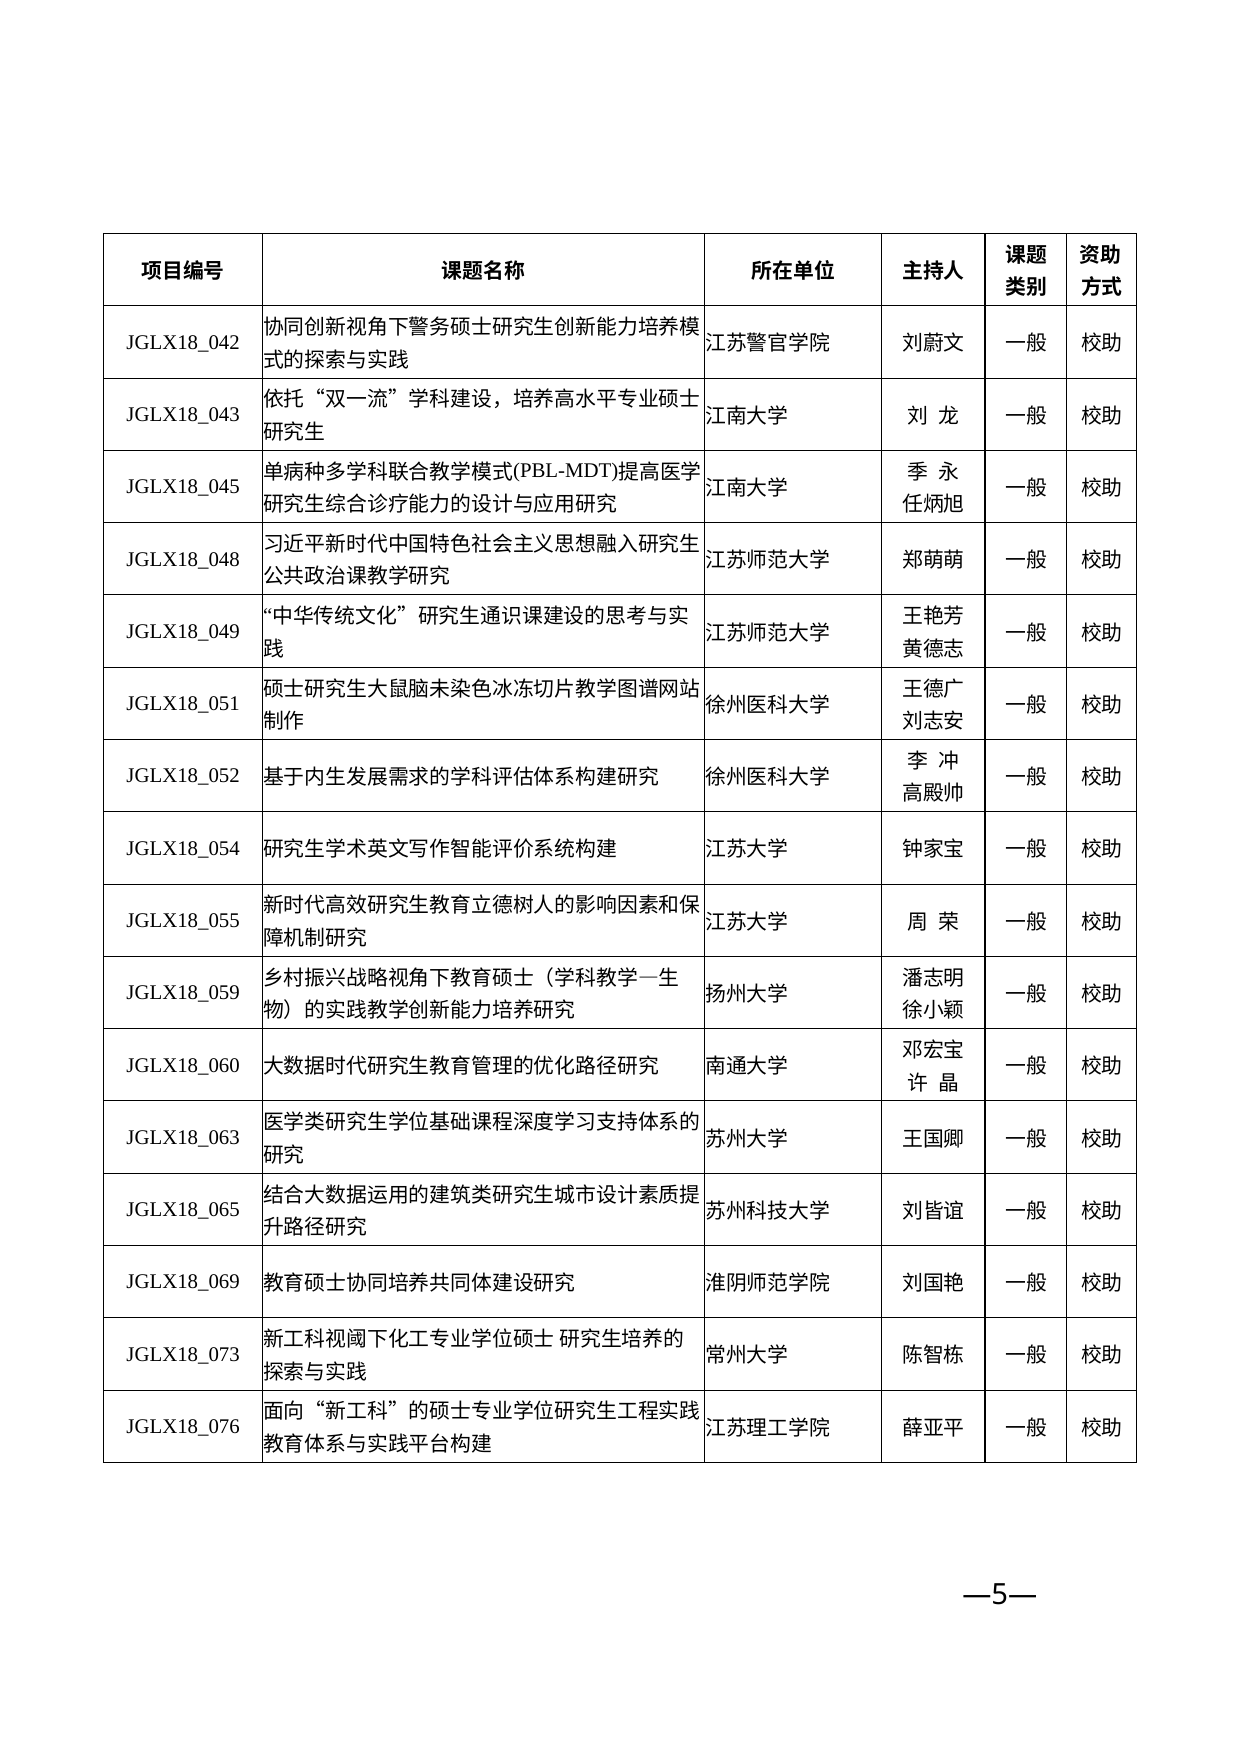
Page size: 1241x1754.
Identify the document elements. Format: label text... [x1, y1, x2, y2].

table_cell 郑萌萌 [882, 523, 984, 594]
table_cell 刘蔚文 [882, 306, 984, 377]
table_header 资助 方式 [1067, 234, 1136, 305]
table_cell 单病种多学科联合教学模式(PBL-MDT)提高医学研究生综合诊疗能力的设计与应用研究 [263, 451, 704, 522]
table_cell 教育硕士协同培养共同体建设研究 [263, 1246, 704, 1317]
table_cell JGLX18_063 [104, 1101, 262, 1173]
table_cell 一般 [986, 957, 1066, 1028]
table_cell JGLX18_055 [104, 885, 262, 956]
table_cell JGLX18_065 [104, 1174, 262, 1245]
table_cell 面向“新工科”的硕士专业学位研究生工程实践教育体系与实践平台构建 [263, 1391, 704, 1462]
table_cell JGLX18_045 [104, 451, 262, 522]
table_cell JGLX18_059 [104, 957, 262, 1028]
table_cell 校助 [1067, 523, 1136, 594]
table_cell 一般 [986, 1246, 1066, 1317]
table_cell 新工科视阈下化工专业学位硕士 研究生培养的探索与实践 [263, 1318, 704, 1389]
table_cell 周 荣 [882, 885, 984, 956]
table_cell JGLX18_042 [104, 306, 262, 377]
table_cell JGLX18_043 [104, 379, 262, 450]
table_cell 王艳芳 黄德志 [882, 595, 984, 667]
table_cell 硕士研究生大鼠脑未染色冰冻切片教学图谱网站制作 [263, 668, 704, 739]
table_cell 一般 [986, 1174, 1066, 1245]
table_cell 校助 [1067, 1029, 1136, 1100]
table_cell 徐州医科大学 [705, 740, 881, 811]
table_cell 徐州医科大学 [705, 668, 881, 739]
table_cell 基于内生发展需求的学科评估体系构建研究 [263, 740, 704, 811]
table_cell 一般 [986, 668, 1066, 739]
table_cell 依托“双一流”学科建设，培养高水平专业硕士研究生 [263, 379, 704, 450]
table_cell 苏州大学 [705, 1101, 881, 1173]
table_cell JGLX18_049 [104, 595, 262, 667]
table_cell 一般 [986, 1101, 1066, 1173]
table_cell JGLX18_048 [104, 523, 262, 594]
table_cell 习近平新时代中国特色社会主义思想融入研究生公共政治课教学研究 [263, 523, 704, 594]
table_cell 一般 [986, 740, 1066, 811]
table_cell 江苏师范大学 [705, 595, 881, 667]
table_cell JGLX18_060 [104, 1029, 262, 1100]
table_cell 一般 [986, 1029, 1066, 1100]
table_cell 协同创新视角下警务硕士研究生创新能力培养模式的探索与实践 [263, 306, 704, 377]
table_cell 校助 [1067, 812, 1136, 883]
table_cell 校助 [1067, 595, 1136, 667]
table_cell 南通大学 [705, 1029, 881, 1100]
table_cell 研究生学术英文写作智能评价系统构建 [263, 812, 704, 883]
table_cell 钟家宝 [882, 812, 984, 883]
table_cell 常州大学 [705, 1318, 881, 1389]
table_cell 陈智栋 [882, 1318, 984, 1389]
table_cell 校助 [1067, 379, 1136, 450]
table_cell JGLX18_073 [104, 1318, 262, 1389]
table_cell JGLX18_076 [104, 1391, 262, 1462]
table_cell 薛亚平 [882, 1391, 984, 1462]
table_cell JGLX18_069 [104, 1246, 262, 1317]
table_cell 校助 [1067, 1246, 1136, 1317]
table_cell 校助 [1067, 306, 1136, 377]
table_cell 一般 [986, 1391, 1066, 1462]
table_header 主持人 [882, 234, 984, 305]
table_cell 校助 [1067, 1318, 1136, 1389]
table_cell 江苏大学 [705, 885, 881, 956]
table_cell 江苏师范大学 [705, 523, 881, 594]
table_cell 江苏大学 [705, 812, 881, 883]
table_cell 校助 [1067, 885, 1136, 956]
table_cell 校助 [1067, 1391, 1136, 1462]
table_cell JGLX18_054 [104, 812, 262, 883]
table_cell 一般 [986, 451, 1066, 522]
table_cell 江苏理工学院 [705, 1391, 881, 1462]
table_cell 一般 [986, 523, 1066, 594]
table_cell 校助 [1067, 957, 1136, 1028]
table_cell 潘志明 徐小颖 [882, 957, 984, 1028]
table_cell 王国卿 [882, 1101, 984, 1173]
table_cell 刘皆谊 [882, 1174, 984, 1245]
table_cell 新时代高效研究生教育立德树人的影响因素和保障机制研究 [263, 885, 704, 956]
table_cell 苏州科技大学 [705, 1174, 881, 1245]
table_cell 结合大数据运用的建筑类研究生城市设计素质提升路径研究 [263, 1174, 704, 1245]
table_cell 校助 [1067, 668, 1136, 739]
table_cell 王德广 刘志安 [882, 668, 984, 739]
table_cell 一般 [986, 1318, 1066, 1389]
table_cell 刘国艳 [882, 1246, 984, 1317]
table_cell 校助 [1067, 451, 1136, 522]
table_cell 季 永 任炳旭 [882, 451, 984, 522]
table_cell 李 冲 高殿帅 [882, 740, 984, 811]
table_cell 邓宏宝 许 晶 [882, 1029, 984, 1100]
table_header 项目编号 [104, 234, 262, 305]
table_cell 江南大学 [705, 379, 881, 450]
table_cell 淮阴师范学院 [705, 1246, 881, 1317]
table_cell 一般 [986, 306, 1066, 377]
table_cell 大数据时代研究生教育管理的优化路径研究 [263, 1029, 704, 1100]
table_cell 一般 [986, 379, 1066, 450]
table_cell JGLX18_051 [104, 668, 262, 739]
table_cell 校助 [1067, 1174, 1136, 1245]
table_cell 刘 龙 [882, 379, 984, 450]
table_header 课题 类别 [986, 234, 1066, 305]
table_cell 乡村振兴战略视角下教育硕士（学科教学—生物）的实践教学创新能力培养研究 [263, 957, 704, 1028]
table_cell 医学类研究生学位基础课程深度学习支持体系的研究 [263, 1101, 704, 1173]
table_cell 扬州大学 [705, 957, 881, 1028]
table_cell 校助 [1067, 1101, 1136, 1173]
table_cell 校助 [1067, 740, 1136, 811]
table_cell 江苏警官学院 [705, 306, 881, 377]
table_header 课题名称 [263, 234, 704, 305]
table_cell “中华传统文化”研究生通识课建设的思考与实践 [263, 595, 704, 667]
table_cell JGLX18_052 [104, 740, 262, 811]
table_cell 一般 [986, 885, 1066, 956]
table_cell 一般 [986, 812, 1066, 883]
table_cell 江南大学 [705, 451, 881, 522]
table_header 所在单位 [705, 234, 881, 305]
table_cell 一般 [986, 595, 1066, 667]
